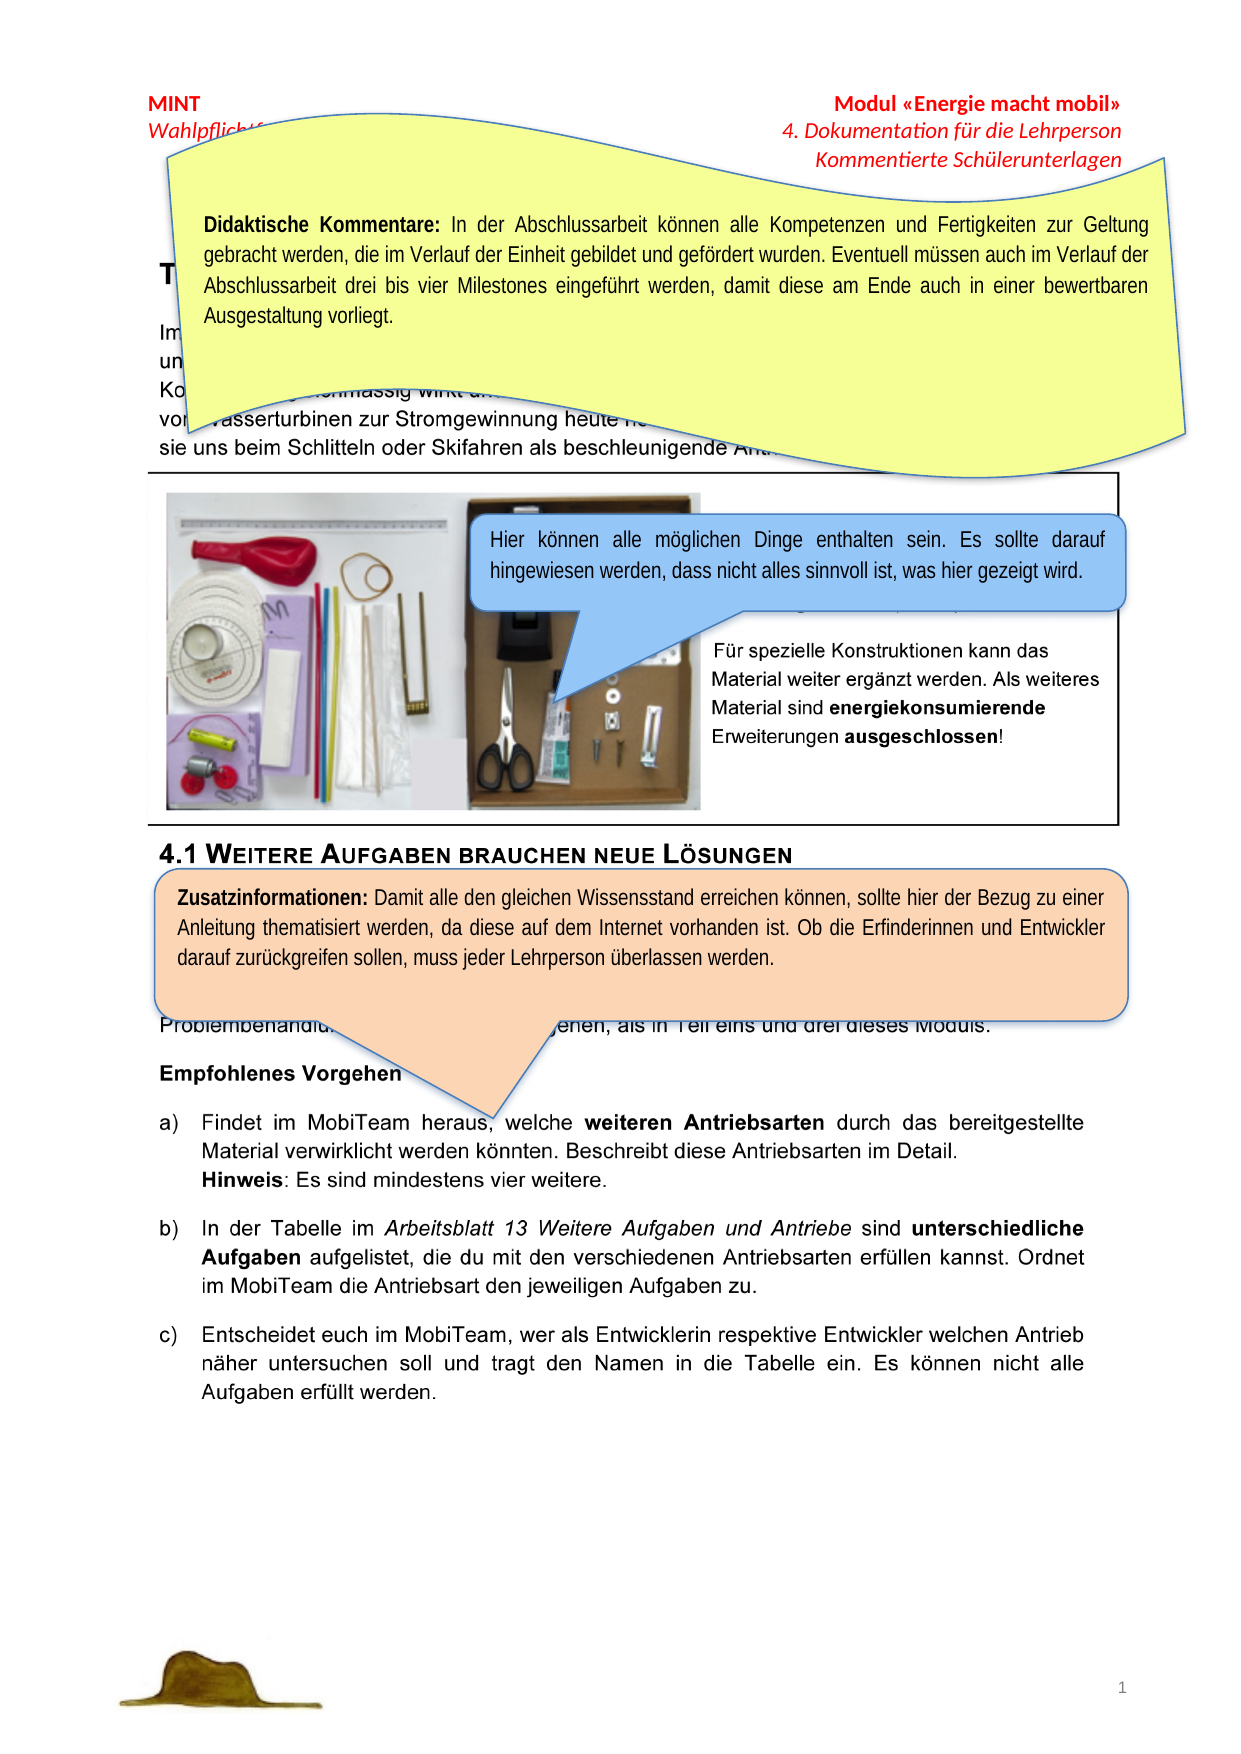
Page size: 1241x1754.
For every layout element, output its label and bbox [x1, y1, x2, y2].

picture [111, 1635, 329, 1714]
picture [147, 252, 1123, 1417]
